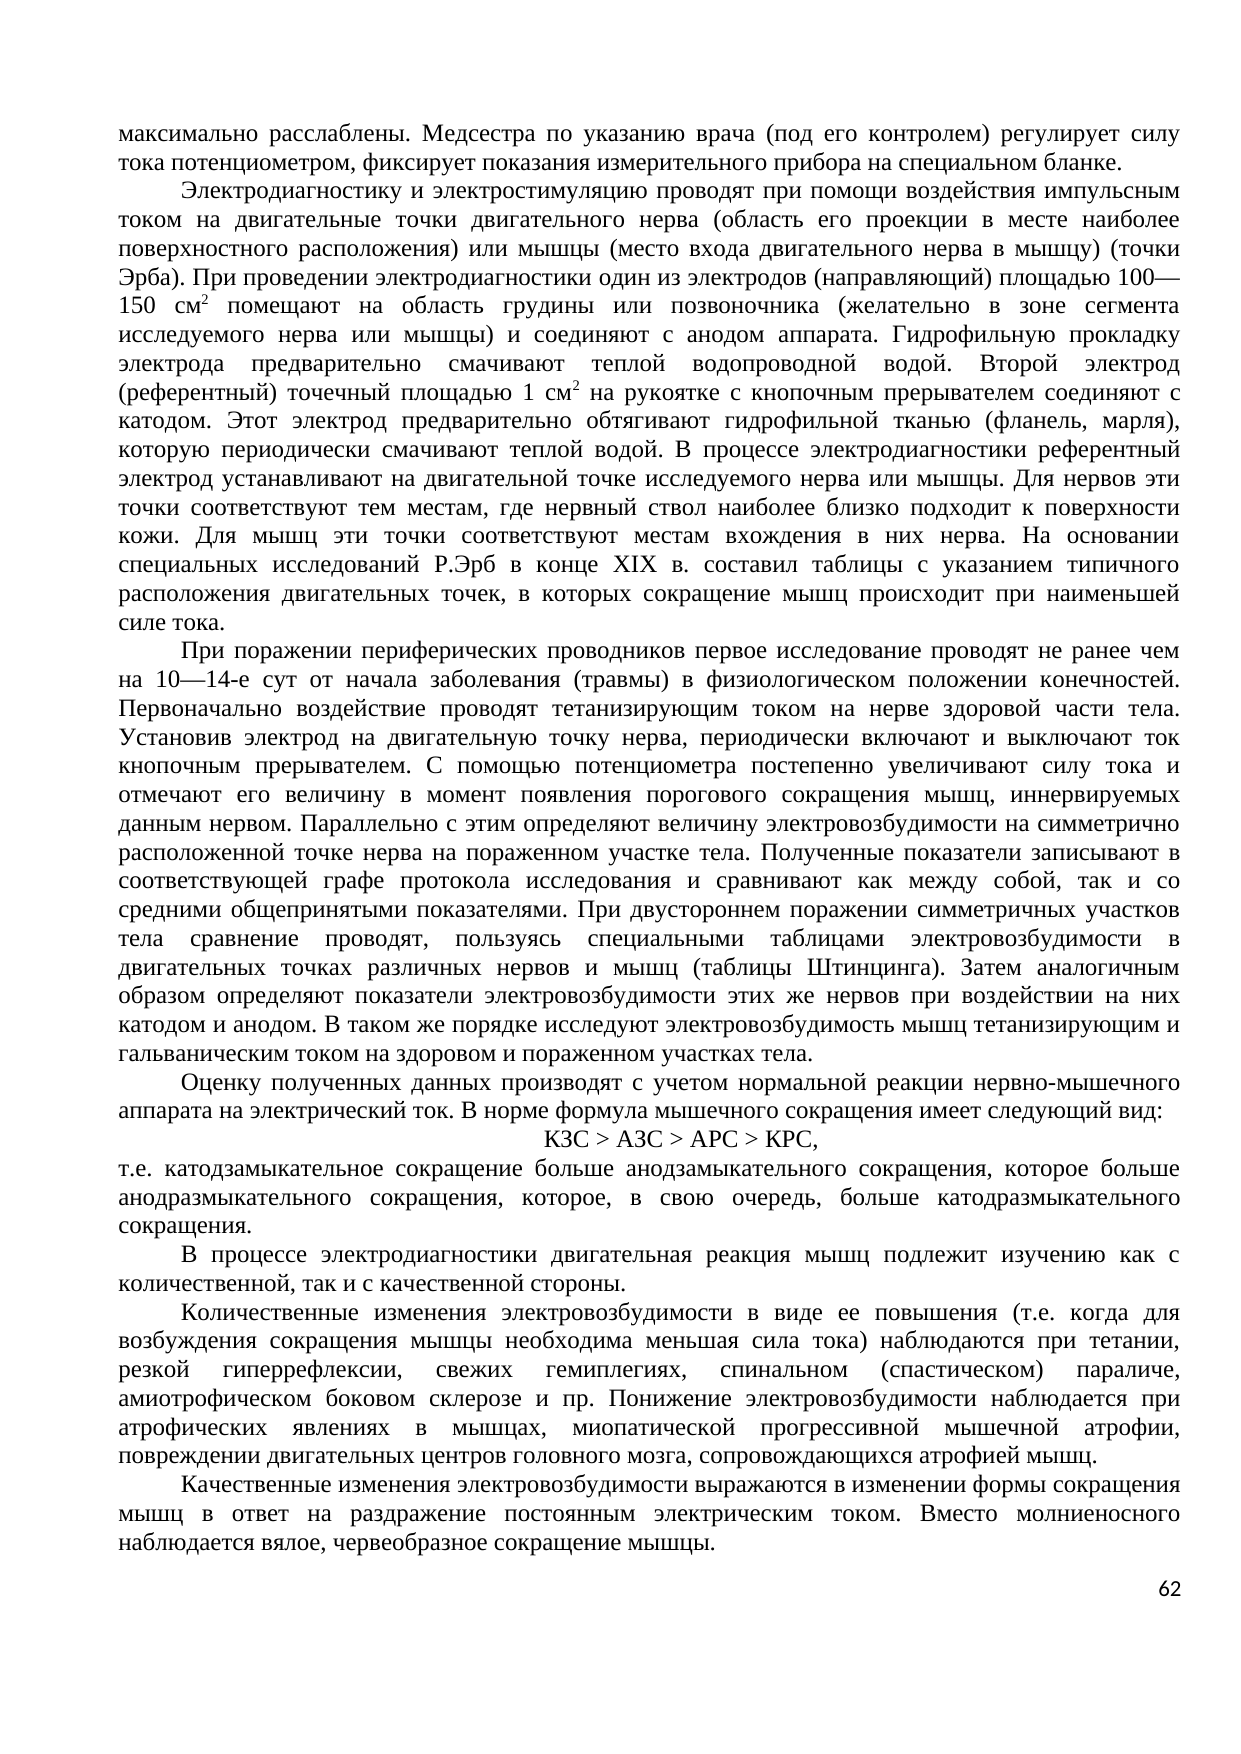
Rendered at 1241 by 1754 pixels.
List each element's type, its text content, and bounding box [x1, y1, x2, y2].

text Электродиагностику и электростимуляцию проводят при помощи воздействия импульсным током на двигательные точки двигательного нерва (область его проекции в месте наиболее поверхностного расположения) или мышцы (место входа двигательного нерва в мышцу) (точки Эрба). При проведении электродиагностики один из электродов (направляющий) площадью 100—150 см2 помещают на область грудины или позвоночника (желательно в зоне сегмента исследуемого нерва или мышцы) и соединяют с анодом аппарата. Гидрофильную прокладку электрода предварительно смачивают теплой водопроводной водой. Второй электрод (референтный) точечный площадью 1 см2 на рукоятке с кнопочным прерывателем соединяют с катодом. Этот электрод предварительно обтягивают гидрофильной тканью (фланель, марля), которую периодически смачивают теплой водой. В процессе электродиагностики референтный электрод устанавливают на двигательной точке исследуемого нерва или мышцы. Для нервов эти точки соответствуют тем местам, где нервный ствол наиболее близко подходит к поверхности кожи. Для мышц эти точки соответствуют местам вхождения в них нерва. На основании специальных исследований Р.Эрб в конце XIX в. составил таблицы с указанием типичного расположения двигательных точек, в которых сокращение мышц происходит при наименьшей силе тока. [118, 176, 1181, 636]
text т.е. катодзамыкательное сокращение больше анодзамыкательного сокращения, которое больше анодразмыкательного сокращения, которое, в свою очередь, больше катодразмыкательного сокращения. [118, 1153, 1181, 1239]
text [118, 118, 1181, 176]
text При поражении периферических проводников первое исследование проводят не ранее чем на 10—14-е сут от начала заболевания (травмы) в физиологическом положении конечностей. Первоначально воздействие проводят тетанизирующим током на нерве здоровой части тела. Установив электрод на двигательную точку нерва, периодически включают и выключают ток кнопочным прерывателем. С помощью потенциометра постепенно увеличивают силу тока и отмечают его величину в момент появления порогового сокращения мышц, иннервируемых данным нервом. Параллельно с этим определяют величину электровозбудимости на симметрично расположенной точке нерва на пораженном участке тела. Полученные показатели записывают в соответствующей графе протокола исследования и сравнивают как между собой, так и со средними общепринятыми показателями. При двустороннем поражении симметричных участков тела сравнение проводят, пользуясь специальными таблицами электровозбудимости в двигательных точках различных нервов и мышц (таблицы Штинцинга). Затем аналогичным образом определяют показатели электровозбудимости этих же нервов при воздействии на них катодом и анодом. В таком же порядке исследуют электровозбудимость мышц тетанизирующим и гальваническим током на здоровом и пораженном участках тела. [118, 636, 1181, 1067]
text В процессе электродиагностики двигательная реакция мышц подлежит изучению как с количественной, так и с качественной стороны. [118, 1239, 1181, 1297]
text КЗС > АЗС > АРС > КРС, [118, 1124, 1181, 1153]
text Количественные изменения электровозбудимости в виде ее повышения (т.е. когда для возбуждения сокращения мышцы необходима меньшая сила тока) наблюдаются при тетании, резкой гиперрефлексии, свежих гемиплегиях, спинальном (спастическом) параличе, амиотрофическом боковом склерозе и пр. Понижение электровозбудимости наблюдается при атрофических явлениях в мышцах, миопатической прогрессивной мышечной атрофии, повреждении двигательных центров головного мозга, сопровождающихся атрофией мышц. [118, 1297, 1181, 1469]
text Качественные изменения электровозбудимости выражаются в изменении формы сокращения мышц в ответ на раздражение постоянным электрическим током. Вместо молниеносного наблюдается вялое, червеобразное сокращение мышцы. [118, 1469, 1181, 1556]
text Оценку полученных данных производят с учетом нормальной реакции нервно-мышечного аппарата на электрический ток. В норме формула мышечного сокращения имеет следующий вид: [118, 1067, 1181, 1124]
